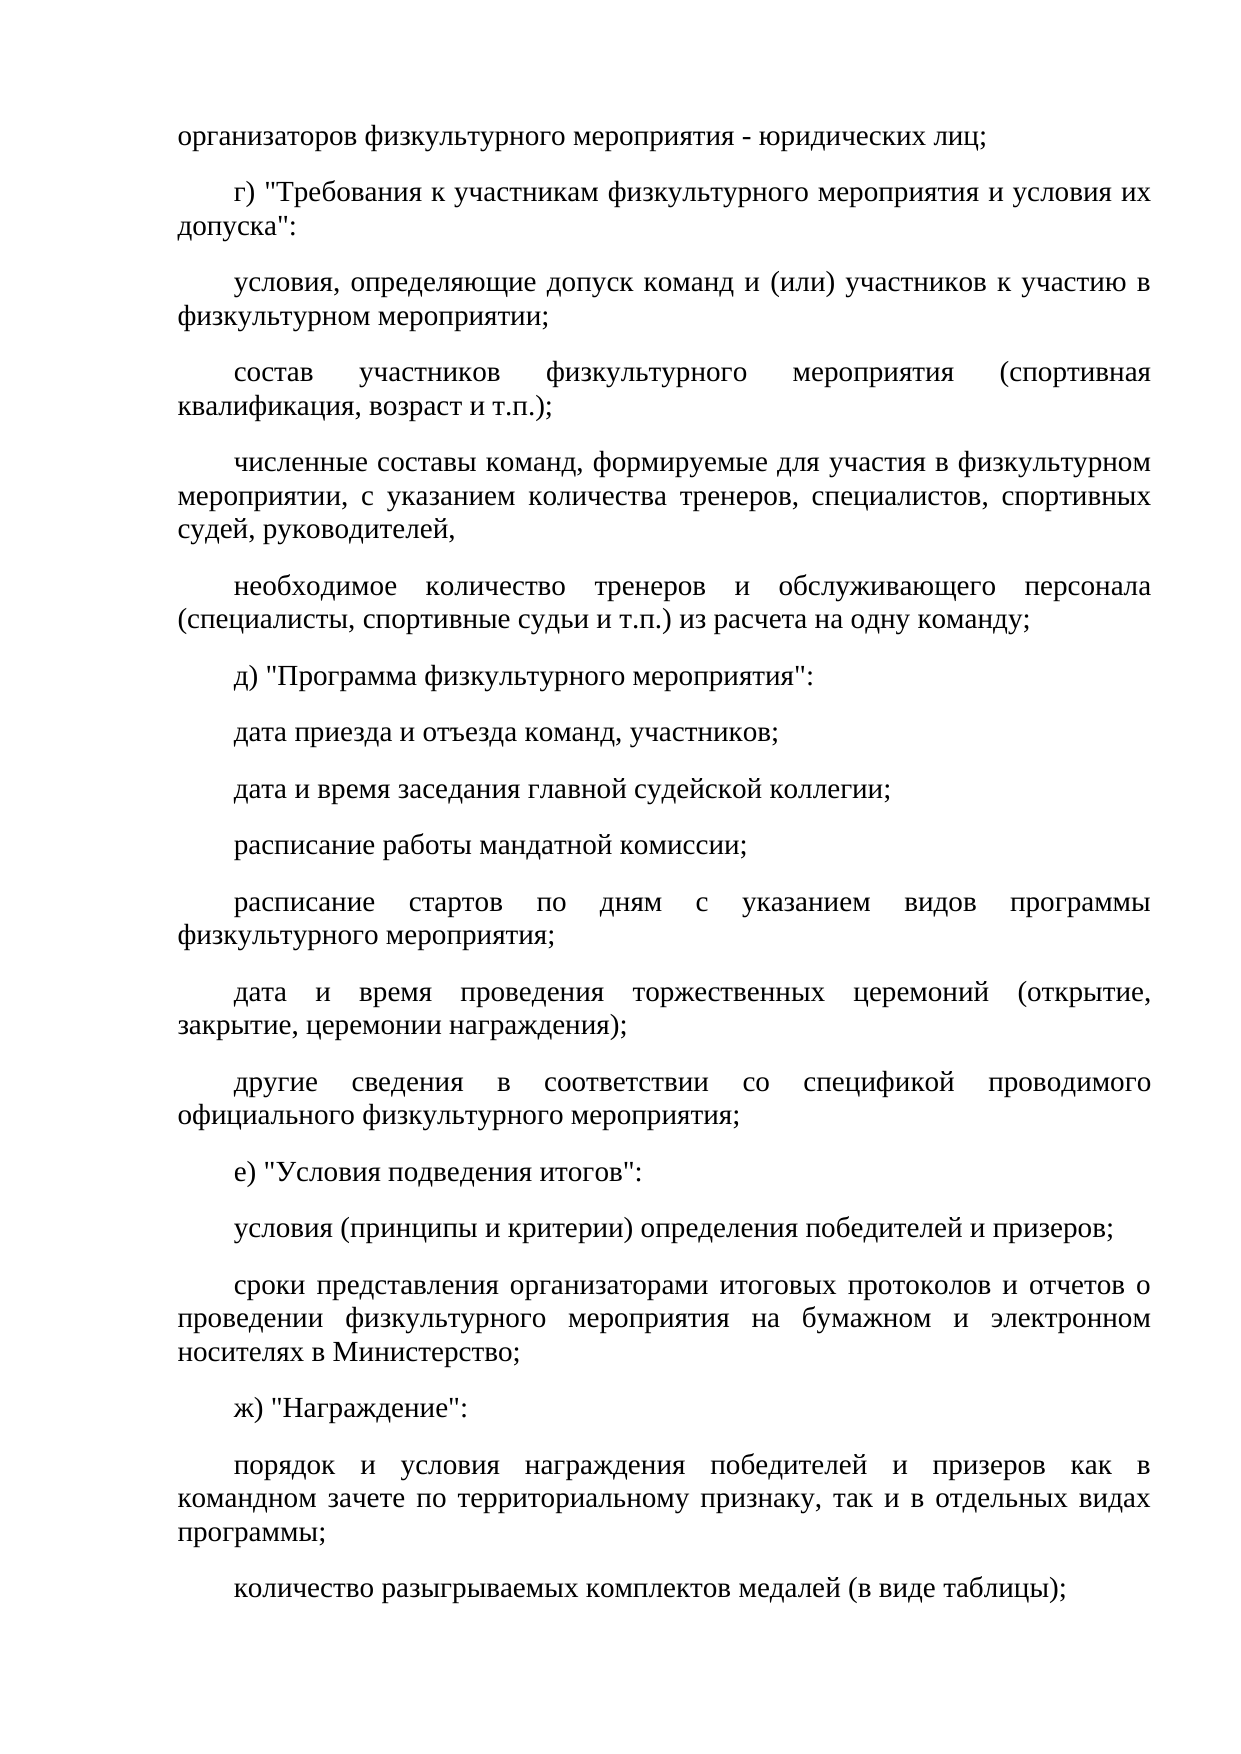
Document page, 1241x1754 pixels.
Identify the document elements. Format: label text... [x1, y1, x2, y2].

text дата и время заседания главной судейской коллегии; [177, 771, 1152, 804]
text дата и время проведения торжественных церемоний (открытие, закрытие, церемонии награждения); [177, 974, 1152, 1041]
text порядок и условия награждения победителей и призеров как в командном зачете по территориальному признаку, так и в отдельных видах программы; [177, 1447, 1152, 1547]
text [177, 118, 1152, 152]
text сроки представления организаторами итоговых протоколов и отчетов о проведении физкультурного мероприятия на бумажном и электронном носителях в Министерство; [177, 1267, 1152, 1367]
text ж) "Награждение": [177, 1390, 1152, 1424]
text расписание работы мандатной комиссии; [177, 827, 1152, 861]
text д) "Программа физкультурного мероприятия": [177, 658, 1152, 692]
text количество разыгрываемых комплектов медалей (в виде таблицы); [177, 1570, 1152, 1604]
text условия (принципы и критерии) определения победителей и призеров; [177, 1210, 1152, 1244]
text необходимое количество тренеров и обслуживающего персонала (специалисты, спортивные судьи и т.п.) из расчета на одну команду; [177, 568, 1152, 635]
text е) "Условия подведения итогов": [177, 1154, 1152, 1187]
text численные составы команд, формируемые для участия в физкультурном мероприятии, с указанием количества тренеров, специалистов, спортивных судей, руководителей, [177, 444, 1152, 545]
text дата приезда и отъезда команд, участников; [177, 714, 1152, 748]
text состав участников физкультурного мероприятия (спортивная квалификация, возраст и т.п.); [177, 354, 1152, 422]
text условия, определяющие допуск команд и (или) участников к участию в физкультурном мероприятии; [177, 264, 1152, 332]
text другие сведения в соответствии со спецификой проводимого официального физкультурного мероприятия; [177, 1064, 1152, 1131]
text г) "Требования к участникам физкультурного мероприятия и условия их допуска": [177, 174, 1152, 242]
text расписание стартов по дням с указанием видов программы физкультурного мероприятия; [177, 884, 1152, 951]
